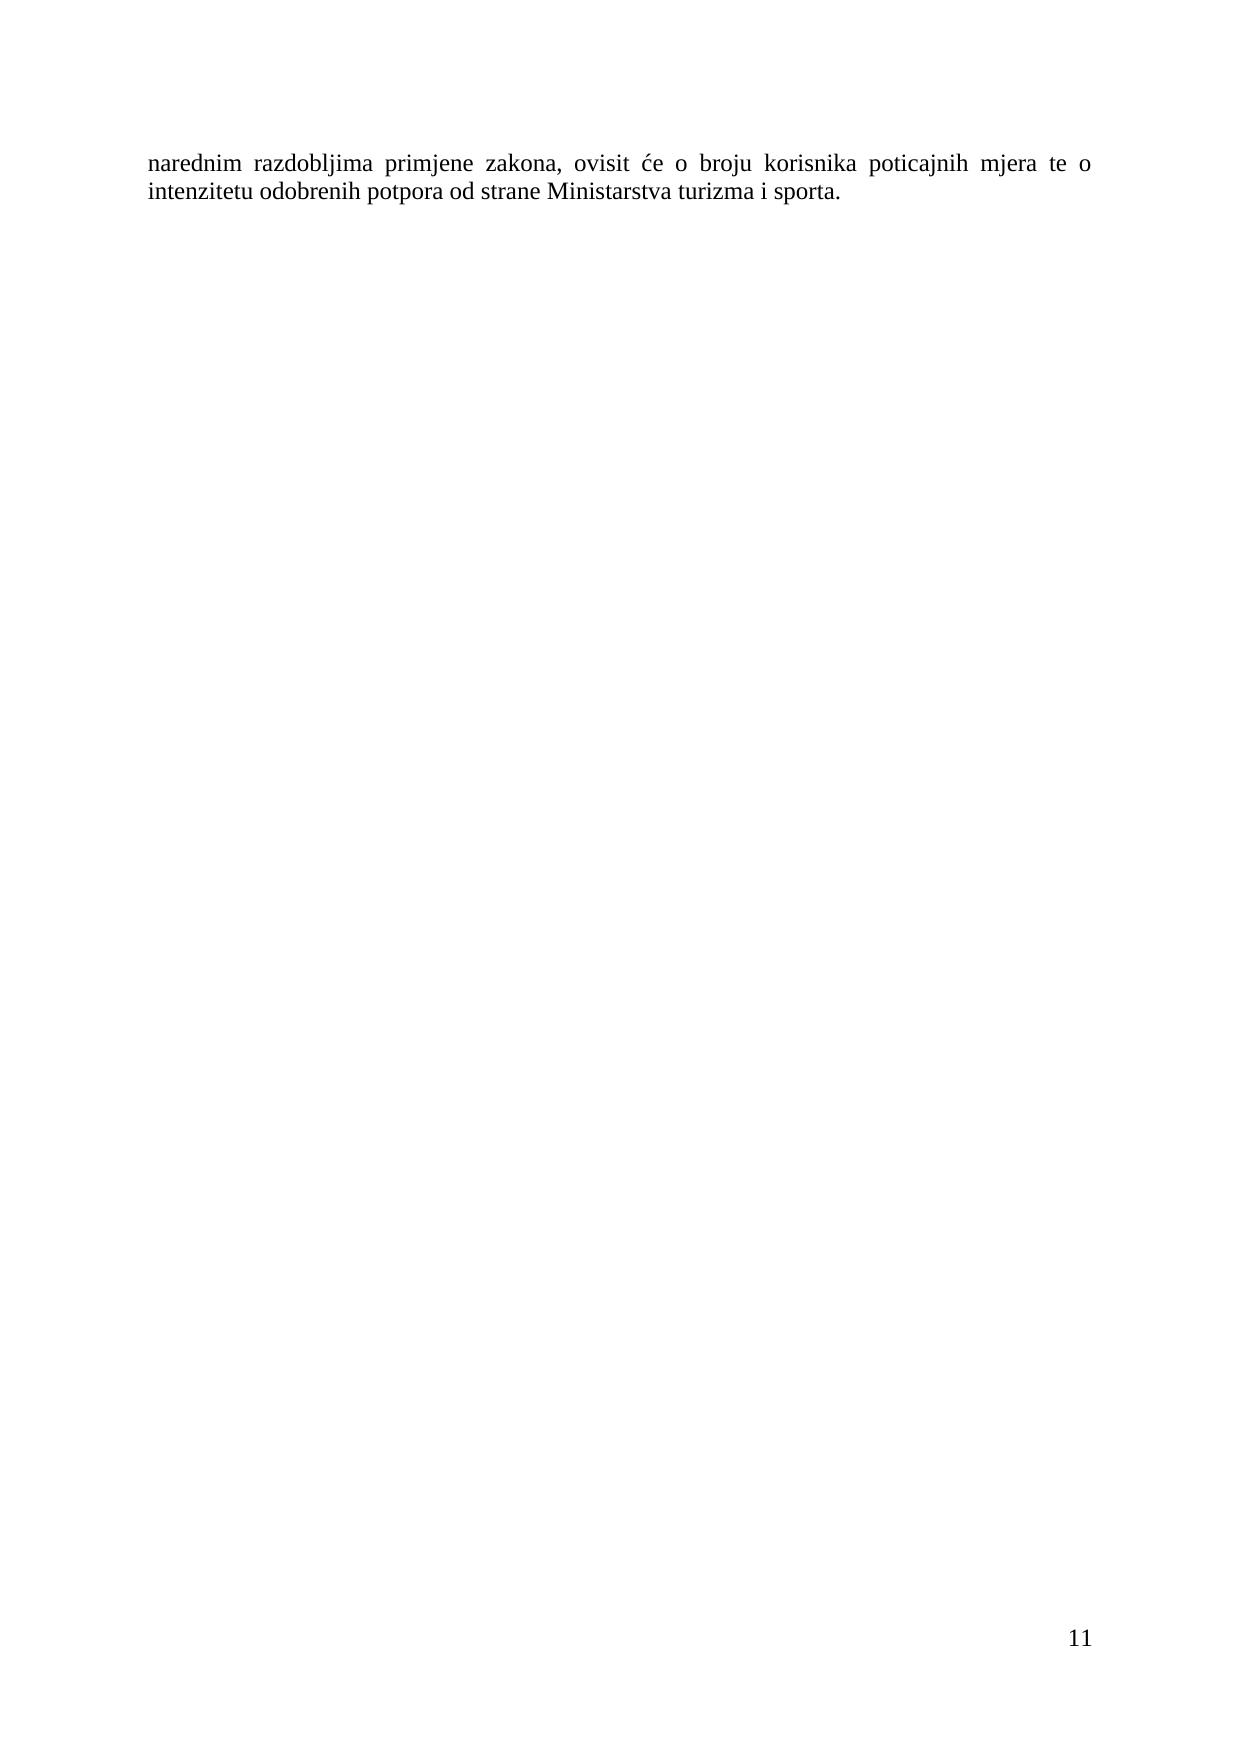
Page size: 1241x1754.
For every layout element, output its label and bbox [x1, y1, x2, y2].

text [148, 148, 1093, 205]
